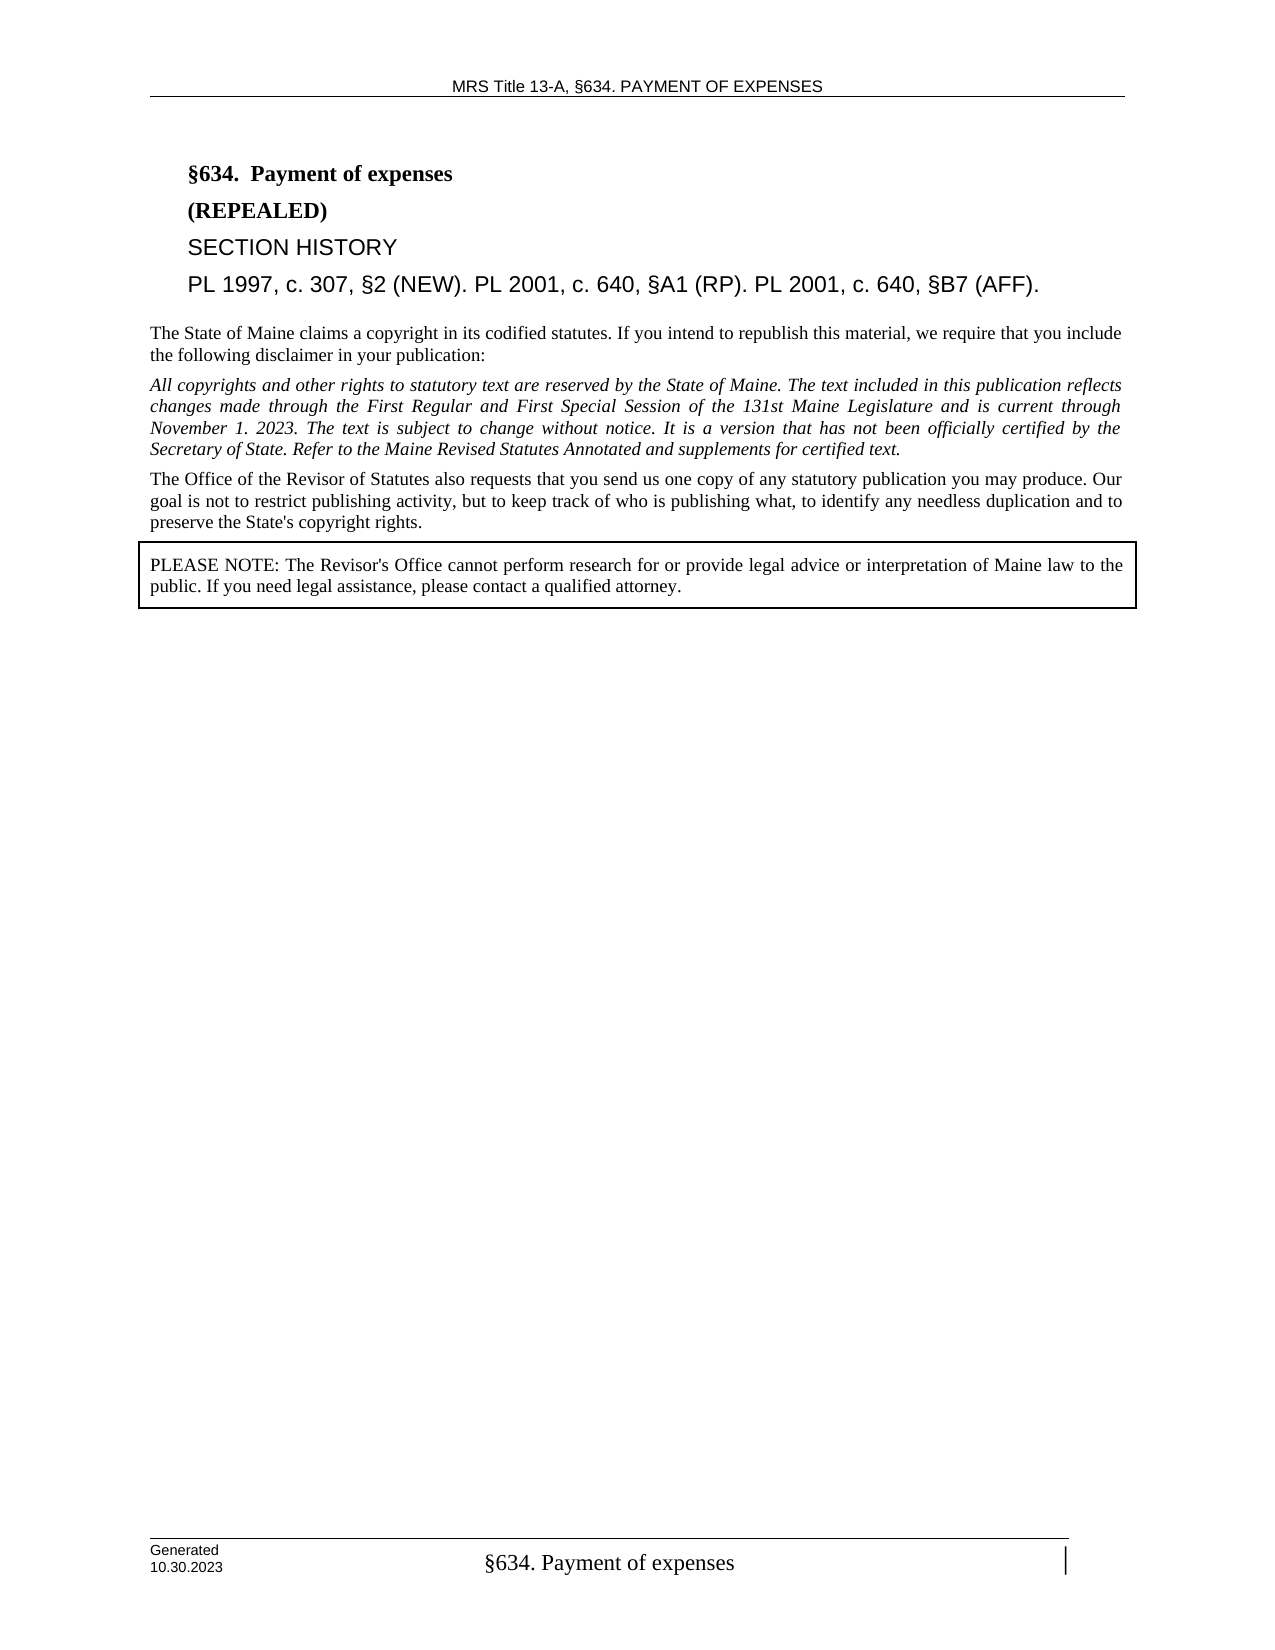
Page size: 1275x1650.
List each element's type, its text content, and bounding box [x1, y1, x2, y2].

text All copyrights and other rights to statutory text are reserved by the State of Maine. The text included in this publication reflects changes made through the First Regular and First Special Session of the 131st Maine Legislature and is current through November 1. 2023 . The text is subject to change without notice. It is a version that has not been officially certified by the Secretary of State. Refer to the Maine Revised Statutes Annotated and supplements for certified text. [150, 373, 1125, 460]
text §634. Payment of expenses [187, 160, 1125, 187]
text The State of Maine claims a copyright in its codified statutes. If you intend to republish this material, we require that you include the following disclaimer in your publication: [150, 322, 1125, 365]
text (REPEALED) [187, 197, 1125, 223]
text PL 1997, c. 307, §2 (NEW). PL 2001, c. 640, §A1 (RP). PL 2001, c. 640, §B7 (AFF). [187, 271, 1125, 297]
text SECTION HISTORY [187, 234, 1125, 260]
text The Office of the Revisor of Statutes also requests that you send us one copy of any statutory publication you may produce. Our goal is not to restrict publishing activity, but to keep track of who is publishing what, to identify any needless duplication and to preserve the State's copyright rights. [150, 468, 1125, 533]
text PLEASE NOTE: The Revisor's Office cannot perform research for or provide legal advice or interpretation of Maine law to the public. If you need legal assistance, please contact a qualified attorney. [140, 543, 1135, 607]
